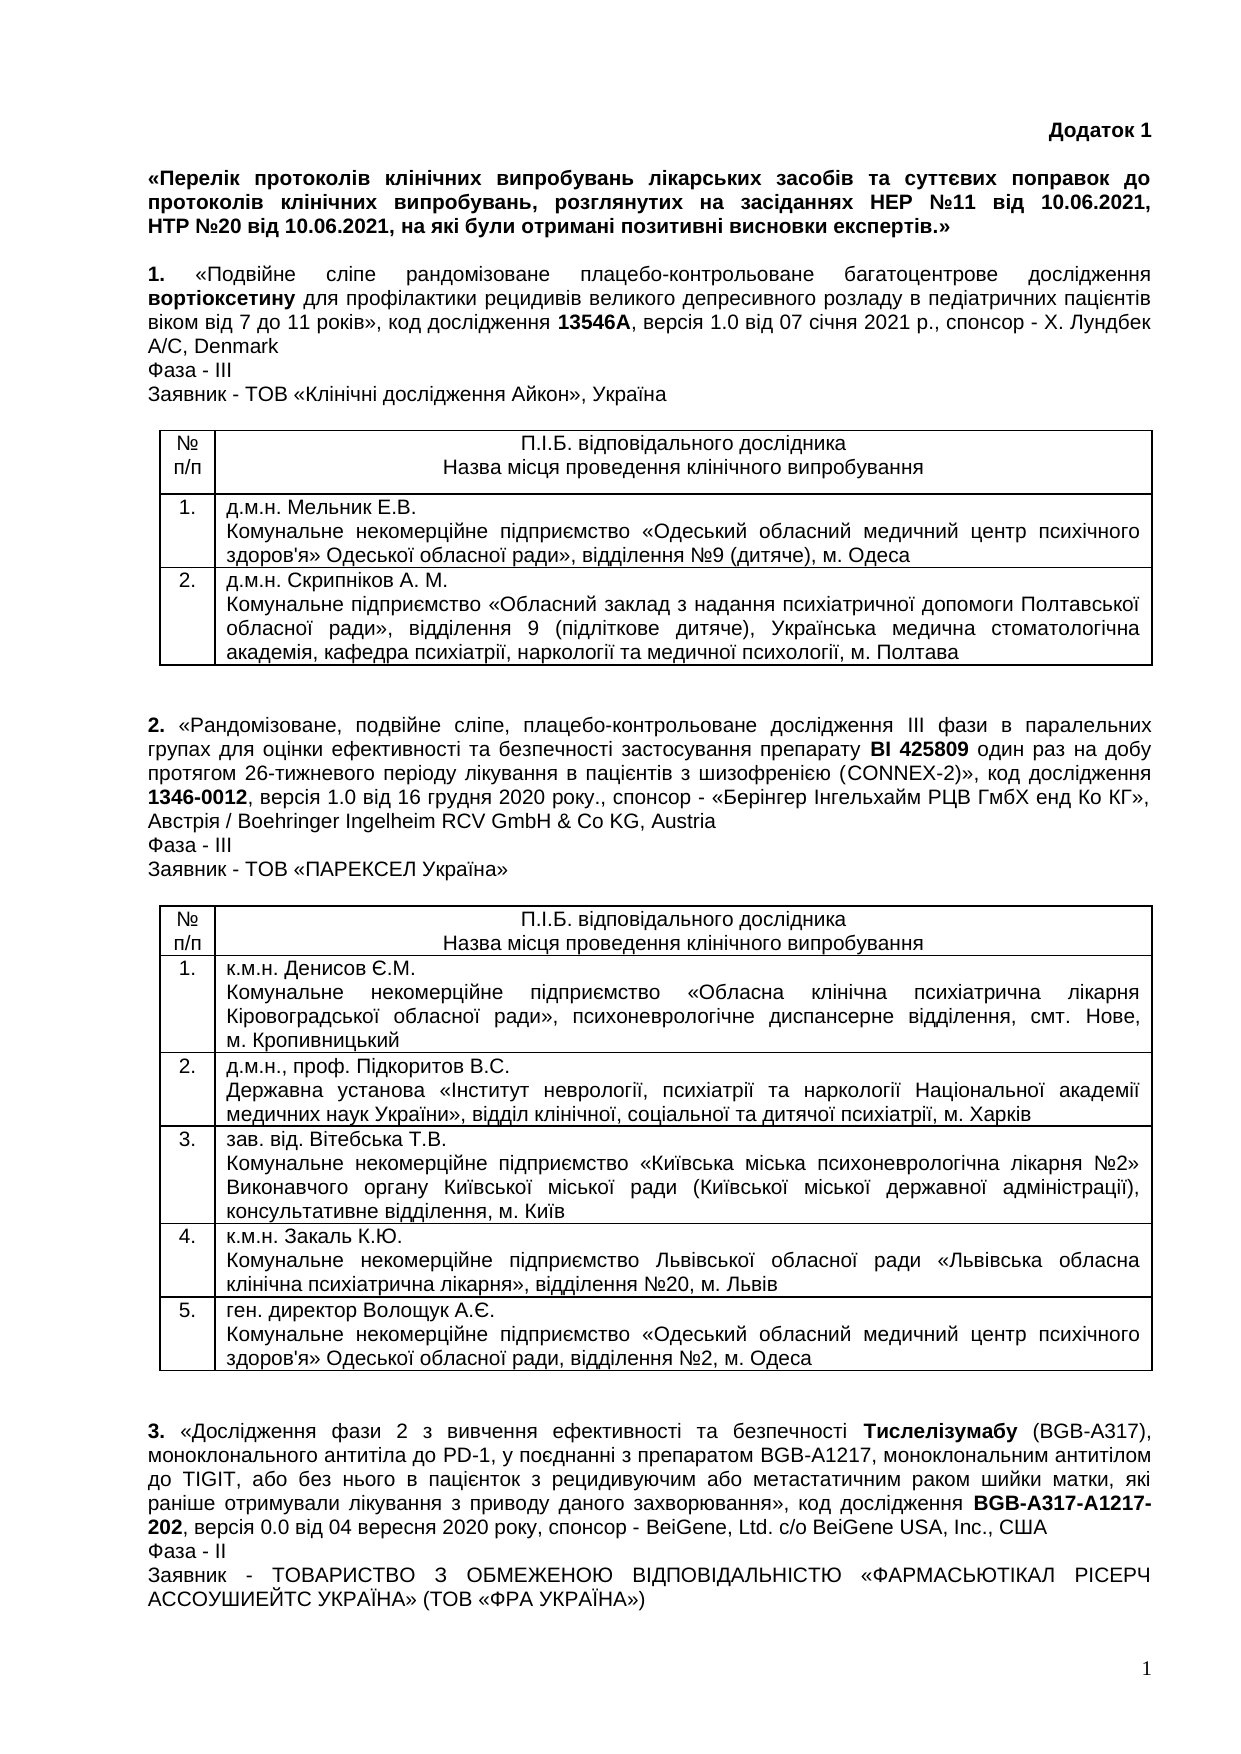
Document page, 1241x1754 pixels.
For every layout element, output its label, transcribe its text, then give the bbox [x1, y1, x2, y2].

table_cell д.м.н., проф. Підкоритов В.С. Державна установа «Інститут неврології, психіатрії та наркології Національної академії медичних наук України», відділ клінічної, соціальної та дитячої психіатрії, м. Харків [216, 1053, 1151, 1125]
table_cell ген. директор Волощук А.Є. Комунальне некомерційне підприємство «Одеський обласний медичний центр психічного здоров'я» Одеської обласної ради, відділення №2, м. Одеса [216, 1298, 1151, 1369]
text 2. «Рандомізоване, подвійне сліпе, плацебо-контрольоване дослідження III фази в паралельних групах для оцінки ефективності та безпечності застосування препарату BI 425809 один раз на добу протягом 26-тижневого періоду лікування в пацієнтів з шизофренією (CONNEX-2)», код дослідження 1346-0012, версія 1.0 від 16 грудня 2020 року., спонсор - «Берінгер Інгельхайм РЦВ ГмбХ енд Ко КГ», Австрія / Boehringer Ingelheim RCV GmbH & Co KG, Austria [148, 713, 1152, 833]
table_cell зав. від. Вітебська Т.В. Комунальне некомерційне підприємство «Київська міська психоневрологічна лікарня №2» Виконавчого органу Київської міської ради (Київської міської державної адміністрації), консультативне відділення, м. Київ [216, 1127, 1151, 1223]
text Заявник - ТОВАРИСТВО З ОБМЕЖЕНОЮ ВІДПОВІДАЛЬНІСТЮ «ФАРМАСЬЮТІКАЛ РІСЕРЧ АССОУШИЕЙТС УКРАЇНА» (ТОВ «ФРА УКРАЇНА») [148, 1563, 1152, 1611]
table_cell к.м.н. Денисов Є.М. Комунальне некомерційне підприємство «Обласна клінічна психіатрична лікарня Кіровоградської обласної ради», психоневрологічне диспансерне відділення, смт. Нове, м. Кропивницький [216, 956, 1151, 1052]
table_cell 1. [161, 956, 214, 1052]
table_header № п/п [161, 907, 214, 954]
table_cell д.м.н. Мельник Е.В. Комунальне некомерційне підприємство «Одеський обласний медичний центр психічного здоров'я» Одеської обласної ради», відділення №9 (дитяче), м. Одеса [216, 495, 1151, 566]
text 1. «Подвійне сліпе рандомізоване плацебо-контрольоване багатоцентрове дослідження вортіоксетину для профілактики рецидивів великого депресивного розладу в педіатричних пацієнтів віком від 7 до 11 років», код дослідження 13546A, версія 1.0 від 07 січня 2021 р., спонсор - Х. Лундбек А/С, Denmark [148, 262, 1152, 358]
text Додаток 1 [148, 118, 1152, 142]
table_header № п/п [161, 431, 214, 493]
text Фаза - ІІІ [148, 833, 1152, 857]
text 3. «Дослідження фази 2 з вивчення ефективності та безпечності Тислелізумабу (BGB-A317), моноклонального антитіла до PD-1, у поєднанні з препаратом BGB-A1217, моноклональним антитілом до TIGIT, або без нього в пацієнток з рецидивуючим або метастатичним раком шийки матки, які раніше отримували лікування з приводу даного захворювання», код дослідження BGB-A317-A1217-202, версія 0.0 від 04 вересня 2020 року, спонсор - BeiGene, Ltd. c/o BeiGene USA, Inc., США [148, 1419, 1152, 1539]
table_cell 4. [161, 1224, 214, 1296]
table_header П.І.Б. відповідального дослідника Назва місця проведення клінічного випробування [216, 431, 1151, 493]
table_cell 2. [161, 568, 214, 664]
text «Перелік протоколів клінічних випробувань лікарських засобів та суттєвих поправок до протоколів клінічних випробувань, розглянутих на засіданнях НЕР №11 від 10.06.2021, НТР №20 від 10.06.2021, на які були отримані позитивні висновки експертів.» [148, 166, 1152, 238]
table_cell 5. [161, 1298, 214, 1369]
text Фаза - ІІІ [148, 358, 1152, 382]
table_cell 2. [161, 1053, 214, 1125]
table_cell д.м.н. Скрипніков А. М. Комунальне підприємство «Обласний заклад з надання психіатричної допомоги Полтавської обласної ради», відділення 9 (підліткове дитяче), Українська медична стоматологічна академія, кафедра психіатрії, наркології та медичної психології, м. Полтава [216, 568, 1151, 664]
text Фаза - ІІ [148, 1539, 1152, 1563]
table_cell 3. [161, 1127, 214, 1223]
table_header П.І.Б. відповідального дослідника Назва місця проведення клінічного випробування [216, 907, 1151, 954]
text Заявник - ТОВ «ПАРЕКСЕЛ Україна» [148, 857, 1152, 881]
table_cell 1. [161, 495, 214, 566]
text Заявник - ТОВ «Клінічні дослідження Айкон», Україна [148, 382, 1152, 406]
table_cell к.м.н. Закаль К.Ю. Комунальне некомерційне підприємство Львівської обласної ради «Львівська обласна клінічна психіатрична лікарня», відділення №20, м. Львів [216, 1224, 1151, 1296]
